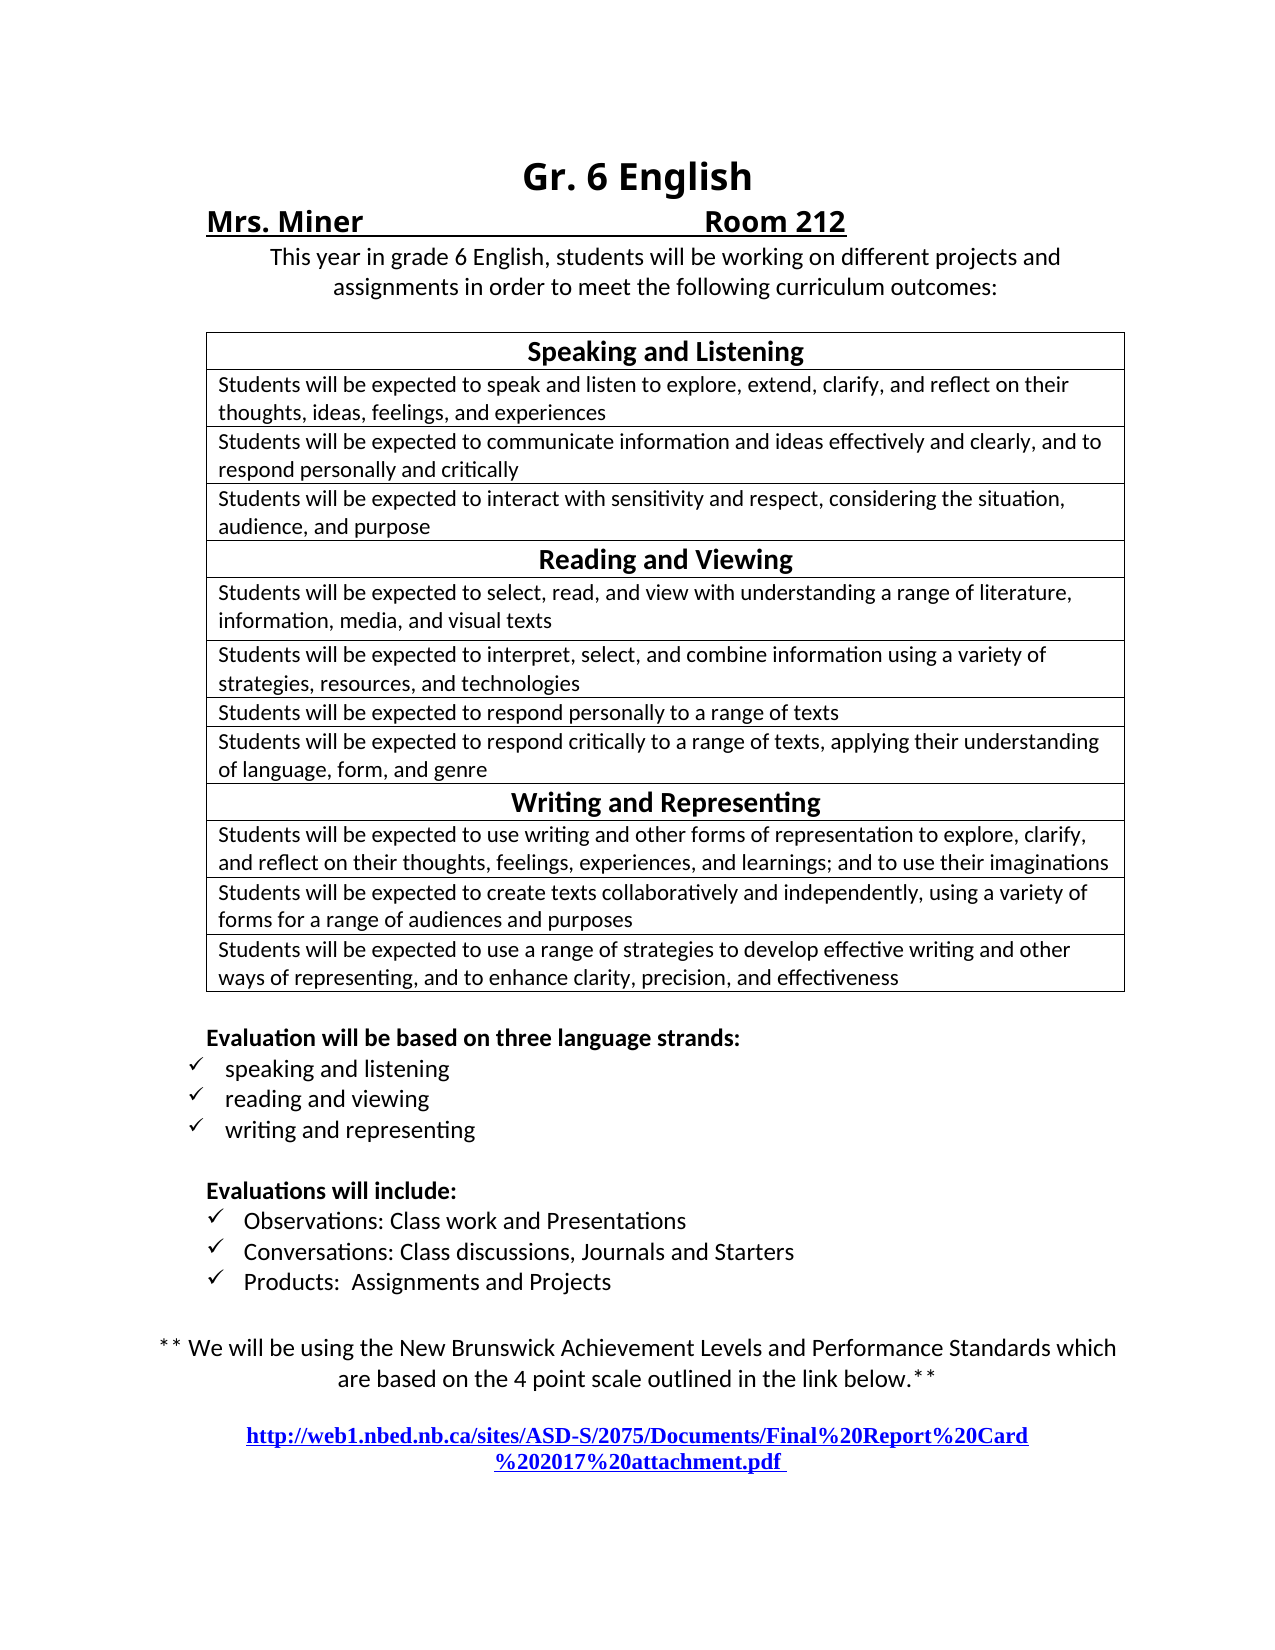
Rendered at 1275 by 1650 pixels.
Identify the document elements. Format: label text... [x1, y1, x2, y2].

list speaking and listening [187, 1053, 1125, 1083]
table_cell Students will be expected to communicate information and ideas effectively and clearly, and to respond personally and critically [207, 427, 1124, 483]
text ** We will be using the New Brunswick Achievement Levels and Performance Standards which are based on the 4 point scale outlined in the link below.** [150, 1333, 1125, 1394]
table_cell Students will be expected to use a range of strategies to develop effective writing and other ways of representing, and to enhance clarity, precision, and effectiveness [207, 935, 1124, 991]
list Observations: Class work and Presentations [206, 1205, 1125, 1236]
table_cell Reading and Viewing [207, 541, 1124, 577]
list writing and representing [187, 1114, 1125, 1144]
text http://web1.nbed.nb.ca/sites/ASD-S/2075/Documents/Final%20Report%20Card%202017%20attachment.pdf [150, 1422, 1125, 1474]
table_header Speaking and Listening [207, 333, 1124, 369]
table_cell Writing and Representing [207, 784, 1124, 819]
table_cell Students will be expected to interact with sensitivity and respect, considering the situation, audience, and purpose [207, 484, 1124, 540]
list Products: Assignments and Projects [206, 1266, 1125, 1297]
table_cell Students will be expected to create texts collaboratively and independently, using a variety of forms for a range of audiences and purposes [207, 878, 1124, 934]
table_cell Students will be expected to interpret, select, and combine information using a variety of strategies, resources, and technologies [207, 641, 1124, 697]
text This year in grade 6 English, students will be working on different projects and assignments in order to meet the following curriculum outcomes: [206, 241, 1125, 302]
text Gr. 6 English [150, 150, 1125, 201]
table_cell Students will be expected to respond personally to a range of texts [207, 698, 1124, 726]
list reading and viewing [187, 1083, 1125, 1114]
text Evaluations will include: [206, 1175, 1125, 1205]
table_cell Students will be expected to respond critically to a range of texts, applying their understanding of language, form, and genre [207, 727, 1124, 783]
table_cell Students will be expected to speak and listen to explore, extend, clarify, and reflect on their thoughts, ideas, feelings, and experiences [207, 370, 1124, 426]
text Evaluation will be based on three language strands: [206, 1022, 1125, 1053]
table_cell Students will be expected to select, read, and view with understanding a range of literature, information, media, and visual texts [207, 578, 1124, 639]
list Conversations: Class discussions, Journals and Starters [206, 1236, 1125, 1266]
table_cell Students will be expected to use writing and other forms of representation to explore, clarify, and reflect on their thoughts, feelings, experiences, and learnings; and to use their imaginations [207, 821, 1124, 877]
text Mrs. Miner Room 212 [206, 201, 1125, 241]
